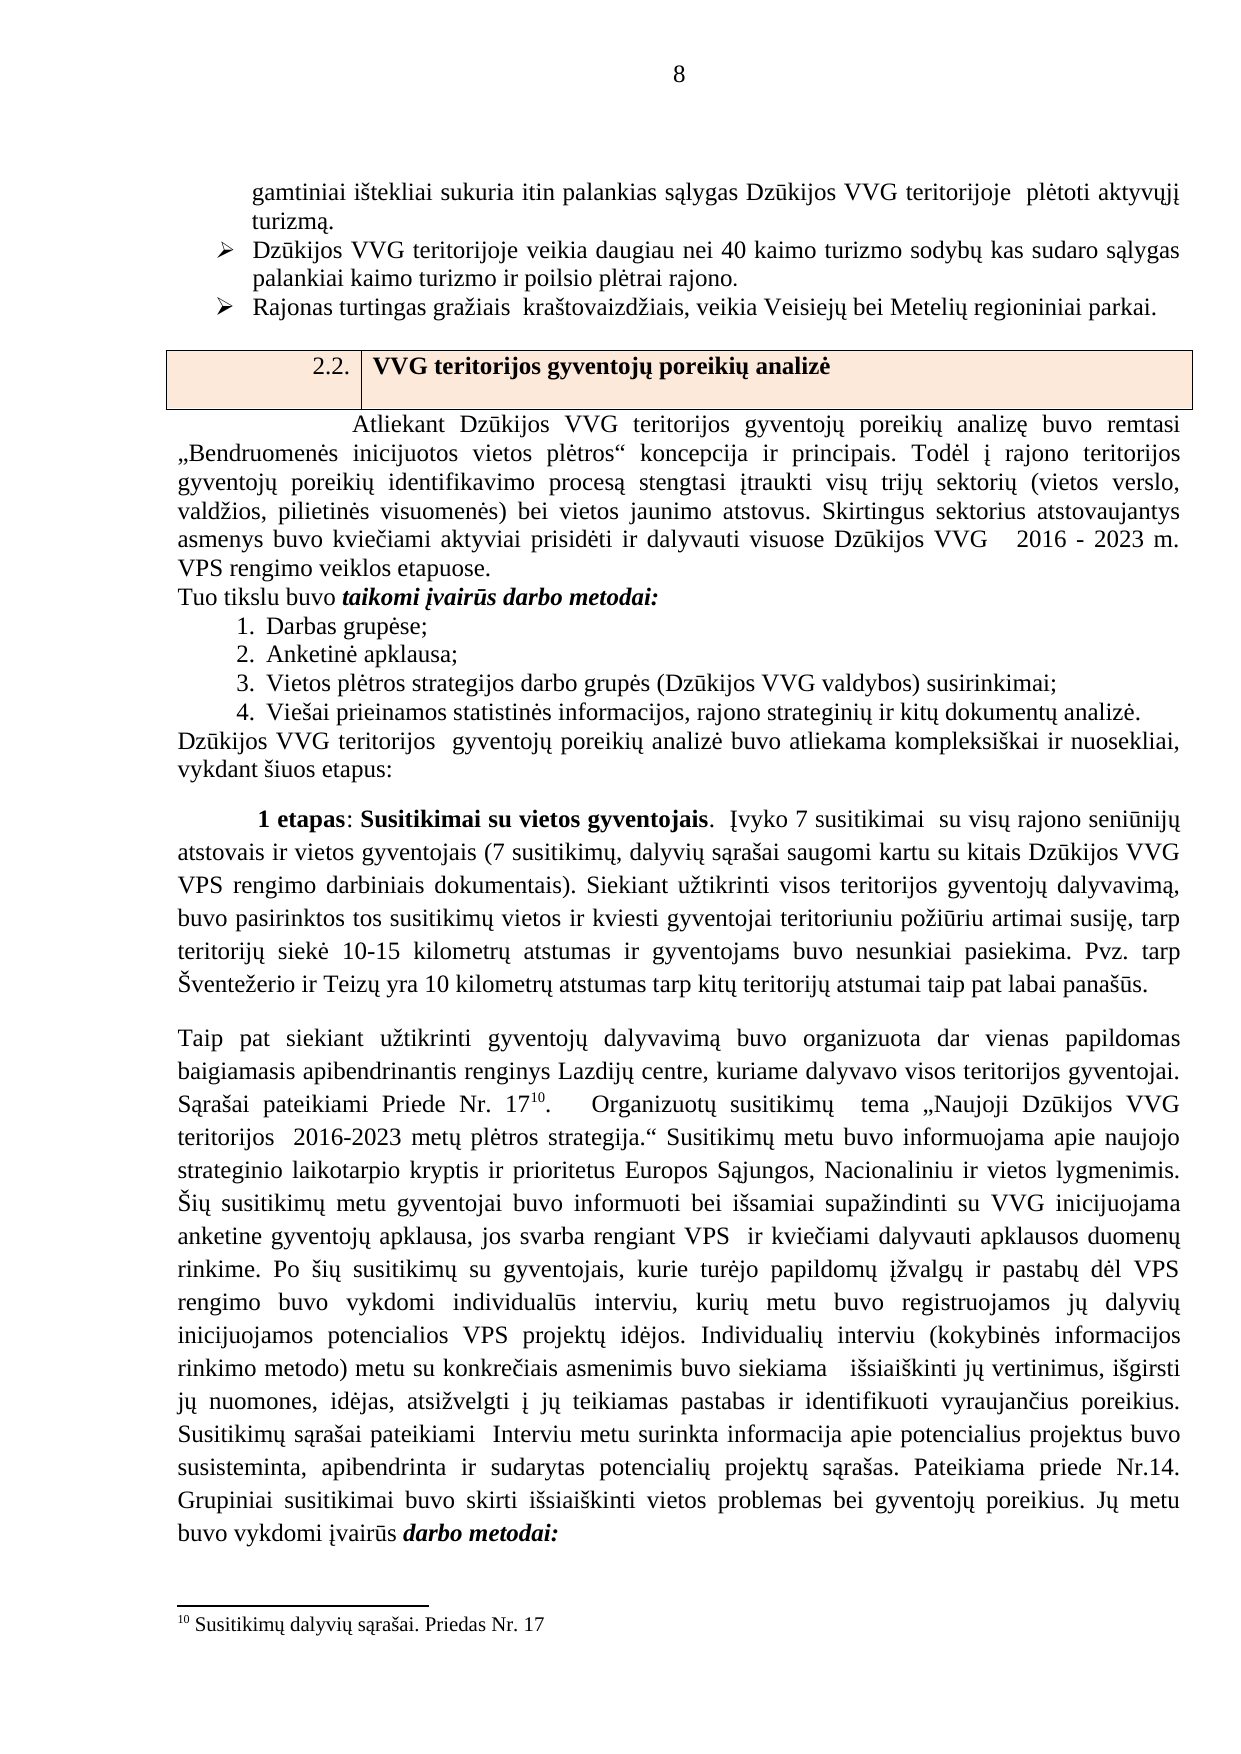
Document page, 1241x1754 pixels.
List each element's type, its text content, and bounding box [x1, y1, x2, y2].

list Viešai prieinamos statistinės informacijos, rajono strateginių ir kitų dokumentų analizė. [236, 697, 1181, 726]
text Dzūkijos VVG teritorijos gyventojų poreikių analizė buvo atliekama kompleksiškai ir nuosekliai, vykdant šiuos etapus: [177, 726, 1181, 783]
list Vietos plėtros strategijos darbo grupės (Dzūkijos VVG valdybos) susirinkimai; [236, 668, 1181, 697]
text 1 etapas: Susitikimai su vietos gyventojais. Įvyko 7 susitikimai su visų rajono seniūnijų atstovais ir vietos gyventojais (7 susitikimų, dalyvių sąrašai saugomi kartu su kitais Dzūkijos VVG VPS rengimo darbiniais dokumentais). Siekiant užtikrinti visos teritorijos gyventojų dalyvavimą, buvo pasirinktos tos susitikimų vietos ir kviesti gyventojai teritoriuniu požiūriu artimai susiję, tarp teritorijų siekė 10-15 kilometrų atstumas ir gyventojams buvo nesunkiai pasiekima. Pvz. tarp Šventežerio ir Teizų yra 10 kilometrų atstumas tarp kitų teritorijų atstumai taip pat labai panašūs. [177, 804, 1181, 998]
list Dzūkijos VVG teritorijoje veikia daugiau nei 40 kaimo turizmo sodybų kas sudaro sąlygas palankiai kaimo turizmo ir poilsio plėtrai rajono. [215, 235, 1181, 292]
text Tuo tikslu buvo taikomi įvairūs darbo metodai: [177, 582, 1181, 611]
table_header VVG teritorijos gyventojų poreikių analizė [362, 351, 1192, 408]
list Anketinė apklausa; [236, 639, 1181, 668]
list Rajonas turtingas gražiais kraštovaizdžiais, veikia Veisiejų bei Metelių regioniniai parkai. [215, 292, 1181, 321]
text Taip pat siekiant užtikrinti gyventojų dalyvavimą buvo organizuota dar vienas papildomas baigiamasis apibendrinantis renginys Lazdijų centre, kuriame dalyvavo visos teritorijos gyventojai. Sąrašai pateikiami Priede Nr. 17. Organizuotų susitikimų tema „Naujoji Dzūkijos VVG teritorijos 2016-2023 metų plėtros strategija.“ Susitikimų metu buvo informuojama apie naujojo strateginio laikotarpio kryptis ir prioritetus Europos Sąjungos, Nacionaliniu ir vietos lygmenimis. Šių susitikimų metu gyventojai buvo informuoti bei išsamiai supažindinti su VVG inicijuojama anketine gyventojų apklausa, jos svarba rengiant VPS ir kviečiami dalyvauti apklausos duomenų rinkime. Po šių susitikimų su gyventojais, kurie turėjo papildomų įžvalgų ir pastabų dėl VPS rengimo buvo vykdomi individualūs interviu, kurių metu buvo registruojamos jų dalyvių inicijuojamos potencialios VPS projektų idėjos. Individualių interviu (kokybinės informacijos rinkimo metodo) metu su konkrečiais asmenimis buvo siekiama išsiaiškinti jų vertinimus, išgirsti jų nuomones, idėjas, atsižvelgti į jų teikiamas pastabas ir identifikuoti vyraujančius poreikius. Susitikimų sąrašai pateikiami Interviu metu surinkta informacija apie potencialius projektus buvo susisteminta, apibendrinta ir sudarytas potencialių projektų sąrašas. Pateikiama priede Nr.14. Grupiniai susitikimai buvo skirti išsiaiškinti vietos problemas bei gyventojų poreikius. Jų metu buvo vykdomi įvairūs darbo metodai: [177, 1023, 1181, 1547]
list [214, 177, 1181, 235]
table_header 2.2. [167, 351, 361, 408]
text Atliekant Dzūkijos VVG teritorijos gyventojų poreikių analizę buvo remtasi „Bendruomenės inicijuotos vietos plėtros“ koncepcija ir principais. Todėl į rajono teritorijos gyventojų poreikių identifikavimo procesą stengtasi įtraukti visų trijų sektorių (vietos verslo, valdžios, pilietinės visuomenės) bei vietos jaunimo atstovus. Skirtingus sektorius atstovaujantys asmenys buvo kviečiami aktyviai prisidėti ir dalyvauti visuose Dzūkijos VVG 2016 - 2023 m. VPS rengimo veiklos etapuose. [177, 410, 1181, 582]
list Darbas grupėse; [236, 611, 1181, 639]
